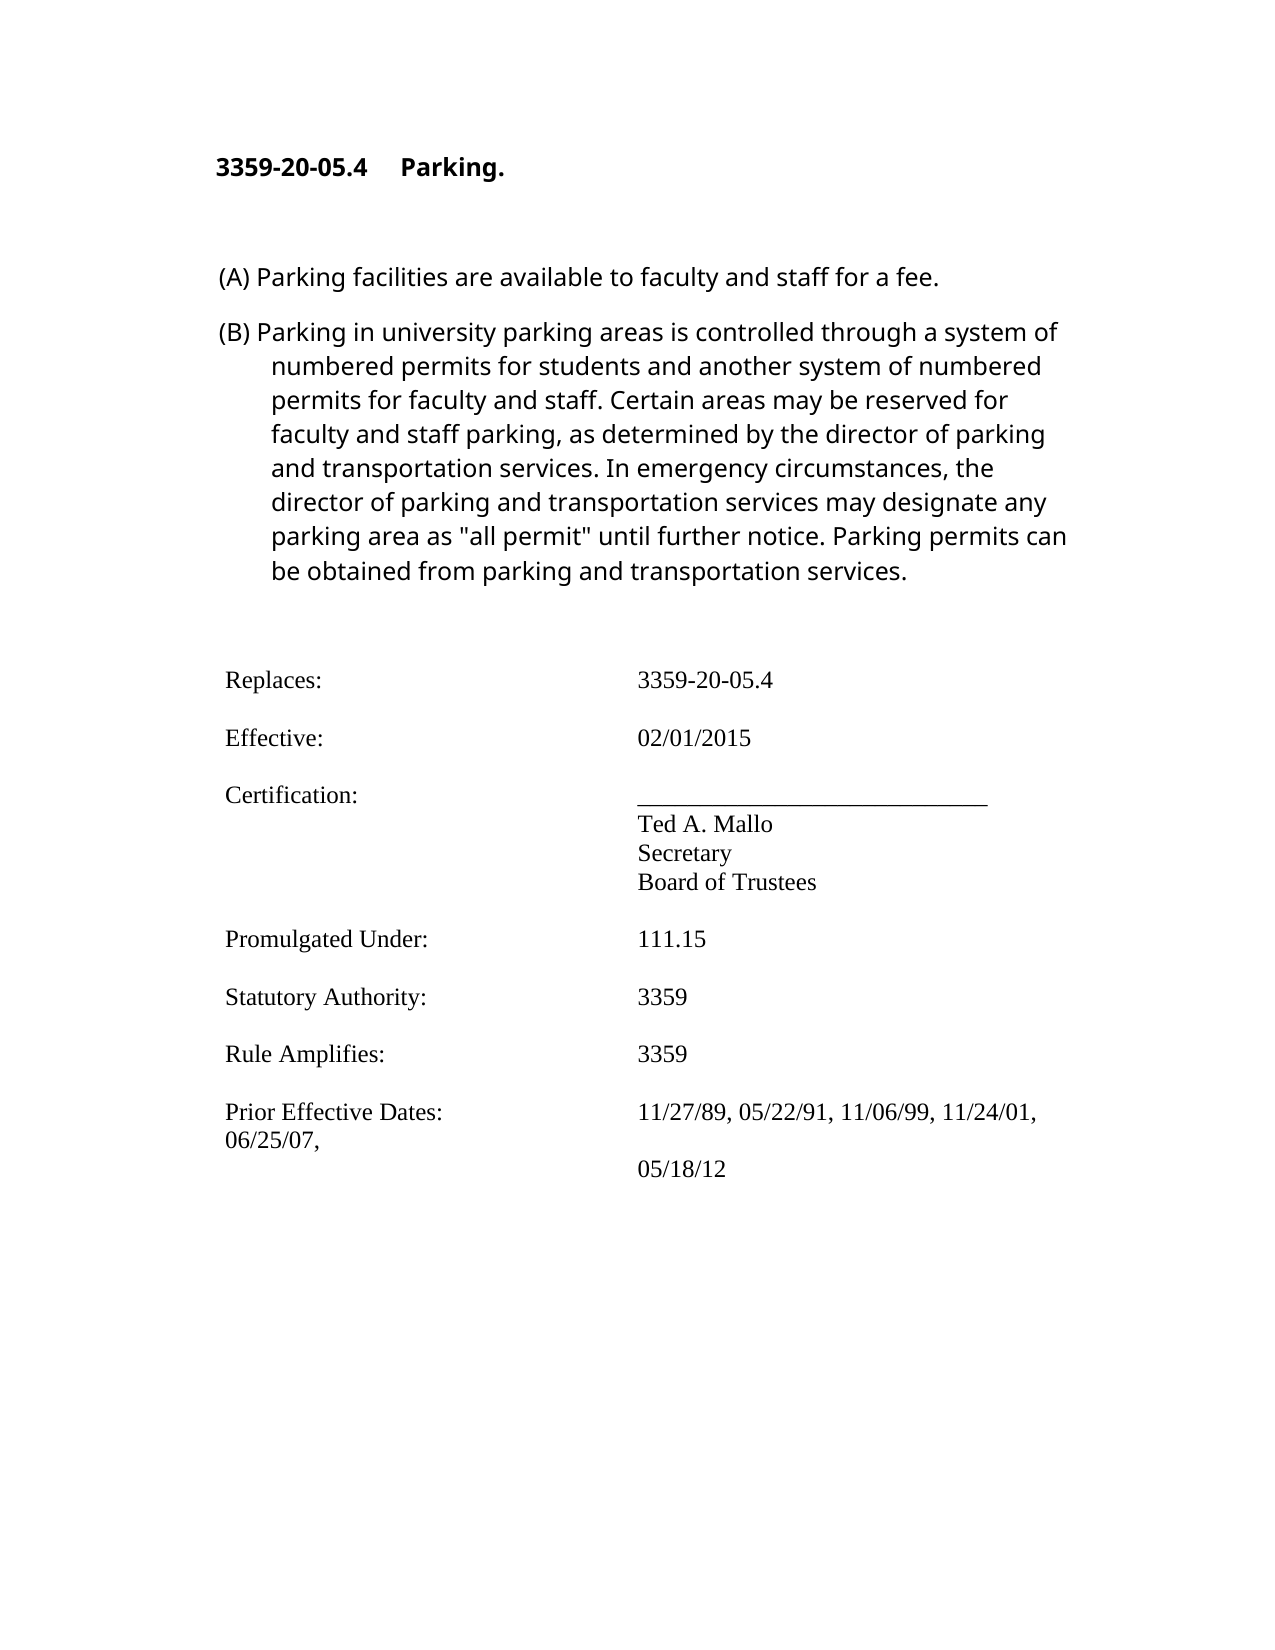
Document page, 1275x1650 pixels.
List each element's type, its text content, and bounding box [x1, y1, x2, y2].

text Promulgated Under: 111.15 [225, 924, 1087, 953]
text Board of Trustees [562, 867, 1087, 896]
text Rule Amplifies: 3359 [225, 1039, 1087, 1068]
text Prior Effective Dates: 11/27/89, 05/22/91, 11/06/99, 11/24/01, 06/25/07, [225, 1097, 1087, 1154]
text Ted A. Mallo [600, 809, 1087, 838]
text Replaces: 3359-20-05.4 [225, 666, 1087, 694]
text Certification: ____________________________ [225, 781, 1087, 809]
text 3359-20-05.4 Parking. [216, 150, 1087, 184]
text (A) Parking facilities are available to faculty and staff for a fee. [219, 260, 1087, 294]
text Secretary [562, 838, 1087, 867]
text 05/18/12 [600, 1154, 1087, 1183]
text Effective: 02/01/2015 [225, 723, 1087, 752]
text (B) Parking in university parking areas is controlled through a system of numbered permits for students and another system of numbered permits for faculty and staff. Certain areas may be reserved for faculty and staff parking, as determined by the director of parking and transportation services. In emergency circumstances, the director of parking and transportation services may designate any parking area as "all permit" until further notice. Parking permits can be obtained from parking and transportation services. [219, 315, 1087, 587]
text Statutory Authority: 3359 [225, 982, 1087, 1011]
